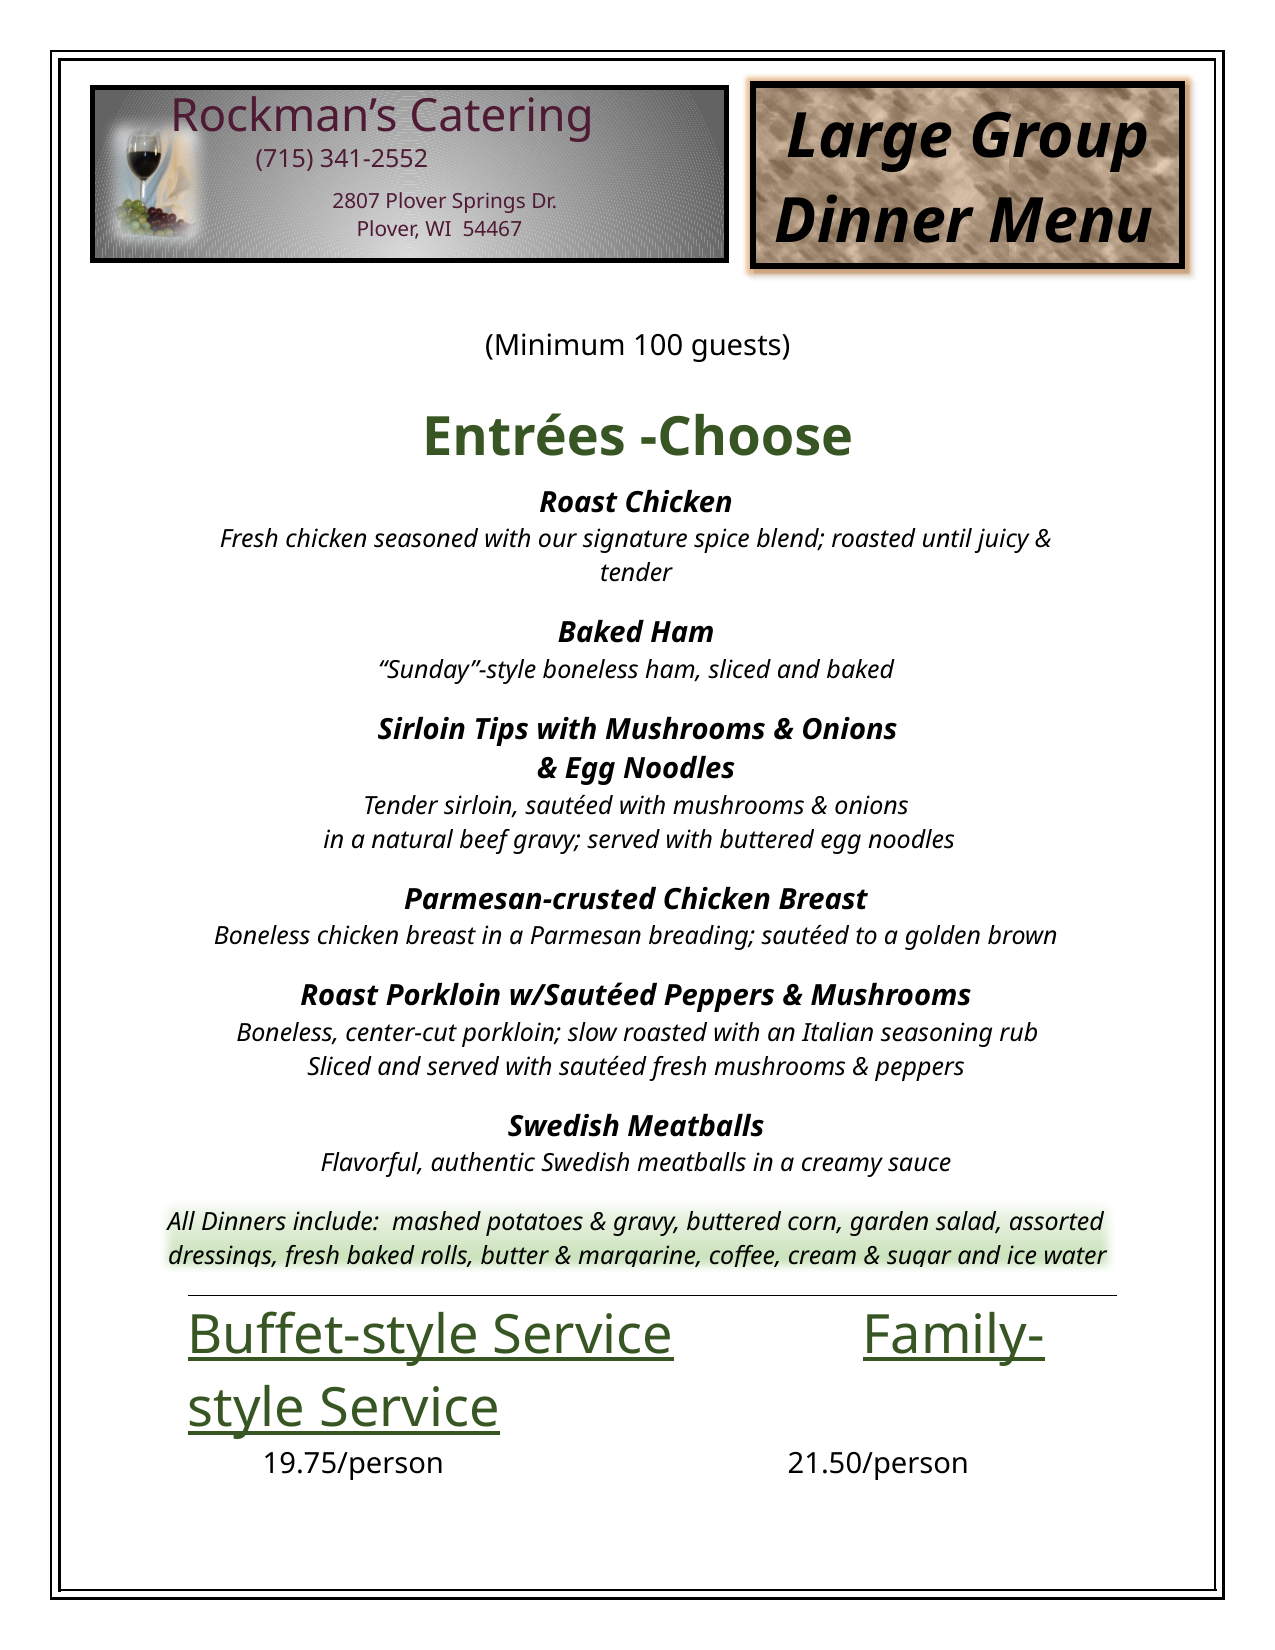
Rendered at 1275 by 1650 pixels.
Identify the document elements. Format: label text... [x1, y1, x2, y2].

text Fresh chicken seasoned with our signature spice blend; roasted until juicy & tender [187, 521, 1087, 589]
text Roast Porkloin w/Sautéed Peppers & Mushrooms [187, 975, 1087, 1014]
text in a natural beef gravy; served with buttered egg noodles [187, 821, 1087, 856]
text Swedish Meatballs [187, 1105, 1087, 1145]
text Sirloin Tips with Mushrooms & Onions [187, 708, 1087, 748]
text “Sunday”-style boneless ham, sliced and baked [187, 651, 1087, 685]
text Boneless chicken breast in a Parmesan breading; sautéed to a golden brown [187, 918, 1087, 952]
text Roast Chicken [187, 481, 1087, 521]
text Baked Ham [187, 612, 1087, 651]
picture [123, 135, 188, 231]
text Sliced and served with sautéed fresh mushrooms & peppers [187, 1048, 1087, 1082]
text Tender sirloin, sautéed with mushrooms & onions [187, 787, 1087, 821]
text Flavorful, authentic Swedish meatballs in a creamy sauce [187, 1145, 1087, 1179]
text Buffet-style Service Family-style Service [187, 1296, 1087, 1443]
text 19.75/person 21.50/person [187, 1443, 1087, 1482]
text (Minimum 100 guests) [187, 324, 1087, 363]
text & Egg Noodles [187, 748, 1087, 787]
text Boneless, center-cut porkloin; slow roasted with an Italian seasoning rub [187, 1014, 1087, 1048]
text Parmesan-crusted Chicken Breast [187, 878, 1087, 918]
